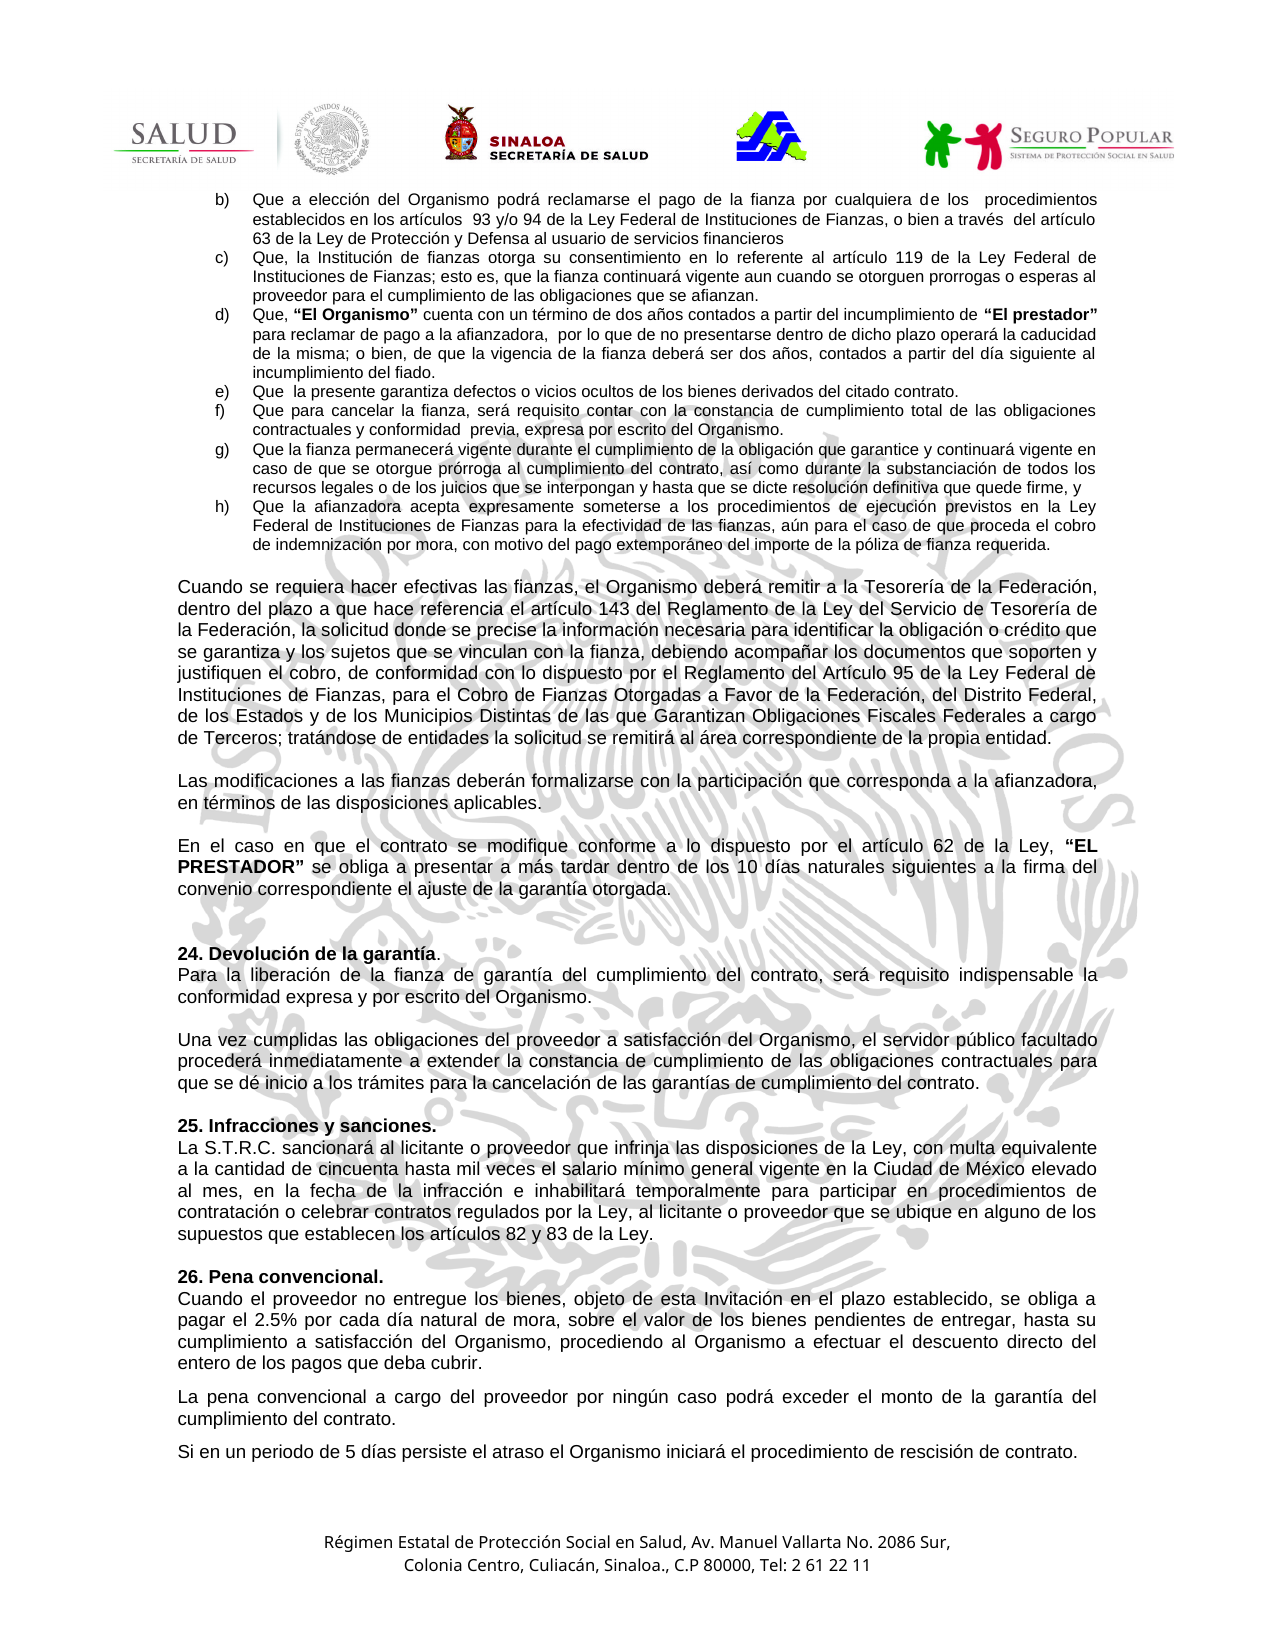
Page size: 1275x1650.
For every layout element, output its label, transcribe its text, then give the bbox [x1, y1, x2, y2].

list Que a elección del Organismo podrá reclamarse el pago de la fianza por cualquiera de los procedimientos establecidos en los artículos 93 y/o 94 de la Ley Federal de Instituciones de Fianzas, o bien a través del artículo 63 de la Ley de Protección y Defensa al usuario de servicios financieros [215, 191, 1098, 248]
text 25. Infracciones y sanciones. [177, 1115, 1098, 1137]
list Que la fianza permanecerá vigente durante el cumplimiento de la obligación que garantice y continuará vigente en caso de que se otorgue prórroga al cumplimiento del contrato, así como durante la substanciación de todos los recursos legales o de los juicios que se interpongan y hasta que se dicte resolución definitiva que quede firme, y [215, 439, 1098, 497]
list Que la presente garantiza defectos o vicios ocultos de los bienes derivados del citado contrato. [215, 382, 1098, 401]
list Que para cancelar la fianza, será requisito contar con la constancia de cumplimiento total de las obligaciones contractuales y conformidad previa, expresa por escrito del Organismo. [215, 401, 1098, 439]
text La S.T.R.C. sancionará al licitante o proveedor que infrinja las disposiciones de la Ley, con multa equivalente a la cantidad de cincuenta hasta mil veces el salario mínimo general vigente en la Ciudad de México elevado al mes, en la fecha de la infracción e inhabilitará temporalmente para participar en procedimientos de contratación o celebrar contratos regulados por la Ley, al licitante o proveedor que se ubique en alguno de los supuestos que establecen los artículos 82 y 83 de la Ley. [177, 1137, 1098, 1244]
picture [103, 88, 1175, 191]
list Que, la Institución de fianzas otorga su consentimiento en lo referente al artículo 119 de la Ley Federal de Instituciones de Fianzas; esto es, que la fianza continuará vigente aun cuando se otorguen prorrogas o esperas al proveedor para el cumplimiento de las obligaciones que se afianzan. [215, 248, 1098, 305]
text En el caso en que el contrato se modifique conforme a lo dispuesto por el artículo 62 de la Ley, “EL PRESTADOR” se obliga a presentar a más tardar dentro de los 10 días naturales siguientes a la firma del convenio correspondiente el ajuste de la garantía otorgada. [177, 835, 1098, 899]
text 24. Devolución de la garantía. [177, 942, 1098, 964]
text Para la liberación de la fianza de garantía del cumplimiento del contrato, será requisito indispensable la conformidad expresa y por escrito del Organismo. [177, 964, 1098, 1007]
text Una vez cumplidas las obligaciones del proveedor a satisfacción del Organismo, el servidor público facultado procederá inmediatamente a extender la constancia de cumplimiento de las obligaciones contractuales para que se dé inicio a los trámites para la cancelación de las garantías de cumplimiento del contrato. [177, 1029, 1098, 1093]
text Si en un periodo de 5 días persiste el atraso el Organismo iniciará el procedimiento de rescisión de contrato. [177, 1441, 1098, 1462]
text Las modificaciones a las fianzas deberán formalizarse con la participación que corresponda a la afianzadora, en términos de las disposiciones aplicables. [177, 770, 1098, 813]
text 26. Pena convencional. [177, 1266, 1098, 1287]
text La pena convencional a cargo del proveedor por ningún caso podrá exceder el monto de la garantía del cumplimiento del contrato. [177, 1386, 1098, 1429]
list Que la afianzadora acepta expresamente someterse a los procedimientos de ejecución previstos en la Ley Federal de Instituciones de Fianzas para la efectividad de las fianzas, aún para el caso de que proceda el cobro de indemnización por mora, con motivo del pago extemporáneo del importe de la póliza de fianza requerida. [215, 497, 1098, 554]
text Cuando se requiera hacer efectivas las fianzas, el Organismo deberá remitir a la Tesorería de la Federación, dentro del plazo a que hace referencia el artículo 143 del Reglamento de la Ley del Servicio de Tesorería de la Federación, la solicitud donde se precise la información necesaria para identificar la obligación o crédito que se garantiza y los sujetos que se vinculan con la fianza, debiendo acompañar los documentos que soporten y justifiquen el cobro, de conformidad con lo dispuesto por el Reglamento del Artículo 95 de la Ley Federal de Instituciones de Fianzas, para el Cobro de Fianzas Otorgadas a Favor de la Federación, del Distrito Federal, de los Estados y de los Municipios Distintas de las que Garantizan Obligaciones Fiscales Federales a cargo de Terceros; tratándose de entidades la solicitud se remitirá al área correspondiente de la propia entidad. [177, 576, 1098, 748]
list Que, “El Organismo” cuenta con un término de dos años contados a partir del incumplimiento de “El prestador” para reclamar de pago a la afianzadora, por lo que de no presentarse dentro de dicho plazo operará la caducidad de la misma; o bien, de que la vigencia de la fianza deberá ser dos años, contados a partir del día siguiente al incumplimiento del fiado. [215, 305, 1098, 382]
text Cuando el proveedor no entregue los bienes, objeto de esta Invitación en el plazo establecido, se obliga a pagar el 2.5% por cada día natural de mora, sobre el valor de los bienes pendientes de entregar, hasta su cumplimiento a satisfacción del Organismo, procediendo al Organismo a efectuar el descuento directo del entero de los pagos que deba cubrir. [177, 1287, 1098, 1374]
